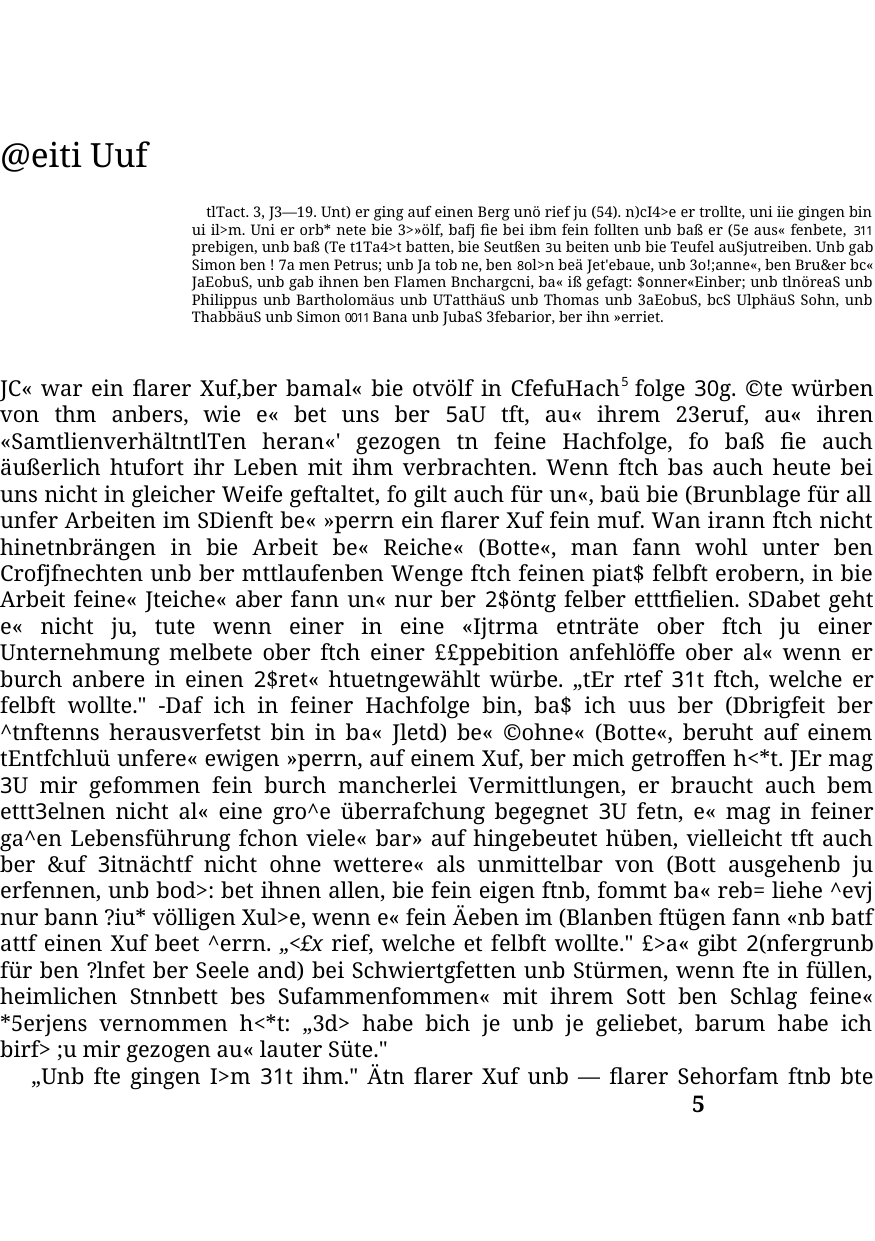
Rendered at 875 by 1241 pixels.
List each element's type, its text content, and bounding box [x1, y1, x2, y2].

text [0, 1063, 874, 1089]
text tlTact. 3, J3—19. Unt) er ging auf einen Berg unö rief ju (54). n)cI4>e er trollte, uni iie gingen bin ui il>m. Uni er orb* nete bie 3>»ölf, bafj fie bei ibm fein follten unb baß er (5e aus« fenbete, 311 prebigen, unb baß (Te t1Ta4>t batten, bie Seutßen 3u beiten unb bie Teufel auSjutreiben. Unb gab Simon ben ! 7a men Petrus; unb Ja tob ne, ben 8ol>n beä Jet'ebaue, unb 3o!;anne«, ben Bru&er bc« JaEobuS, unb gab ihnen ben Flamen Bnchargcni, ba« iß gefagt: $onner«Einber; unb tlnöreaS unb Philippus unb Bartholomäus unb UTatthäuS unb Thomas unb 3aEobuS, bcS UlphäuS Sohn, unb ThabbäuS unb Simon 0011 Bana unb JubaS 3febarior, ber ihn »erriet. [192, 203, 874, 326]
subtitle @eiti Uuf [0, 141, 874, 174]
text JC« war ein flarer Xuf,ber bamal« bie otvölf in CfefuHach5 folge 30g. ©te würben von thm anbers, wie e« bet uns ber 5aU tft, au« ihrem 23eruf, au« ihren «SamtlienverhältntlTen heran«' gezogen tn feine Hachfolge, fo baß fie auch äußerlich htufort ihr Leben mit ihm verbrachten. Wenn ftch bas auch heute bei uns nicht in gleicher Weife geftaltet, fo gilt auch für un«, baü bie (Brunblage für all unfer Arbeiten im SDienft be« »perrn ein flarer Xuf fein muf. Wan irann ftch nicht hinetnbrängen in bie Arbeit be« Reiche« (Botte«, man fann wohl unter ben Crofjfnechten unb ber mttlaufenben Wenge ftch feinen piat$ felbft erobern, in bie Arbeit feine« Jteiche« aber fann un« nur ber 2$öntg felber etttfielien. SDabet geht e« nicht ju, tute wenn einer in eine «Ijtrma etnträte ober ftch ju einer Unternehmung melbete ober ftch einer ££ppebition anfehlöffe ober al« wenn er burch anbere in einen 2$ret« htuetngewählt würbe. „tEr rtef 31t ftch, welche er felbft wollte." -Daf ich in feiner Hachfolge bin, ba$ ich uus ber (Dbrigfeit ber ^tnftenns herausverfetst bin in ba« Jletd) be« ©ohne« (Botte«, beruht auf einem tEntfchluü unfere« ewigen »perrn, auf einem Xuf, ber mich getroffen h<*t. JEr mag 3U mir gefommen fein burch mancherlei Vermittlungen, er braucht auch bem ettt3elnen nicht al« eine gro^e überrafchung begegnet 3U fetn, e« mag in feiner ga^en Lebensführung fchon viele« bar» auf hingebeutet hüben, vielleicht tft auch ber &uf 3itnächtf nicht ohne wettere« als unmittelbar von (Bott ausgehenb ju erfennen, unb bod>: bet ihnen allen, bie fein eigen ftnb, fommt ba« reb= liehe ^evj nur bann ?iu* völligen Xul>e, wenn e« fein Äeben im (Blanben ftügen fann «nb batf attf einen Xuf beet ^errn. „<£x rief, welche et felbft wollte." £>a« gibt 2(nfergrunb für ben ?lnfet ber Seele and) bei Schwiertgfetten unb Stürmen, wenn fte in füllen, heimlichen Stnnbett bes Sufammenfommen« mit ihrem Sott ben Schlag feine« *5erjens vernommen h<*t: „3d> habe bich je unb je geliebet, barum habe ich birf> ;u mir gezogen au« lauter Süte." [0, 375, 874, 1063]
